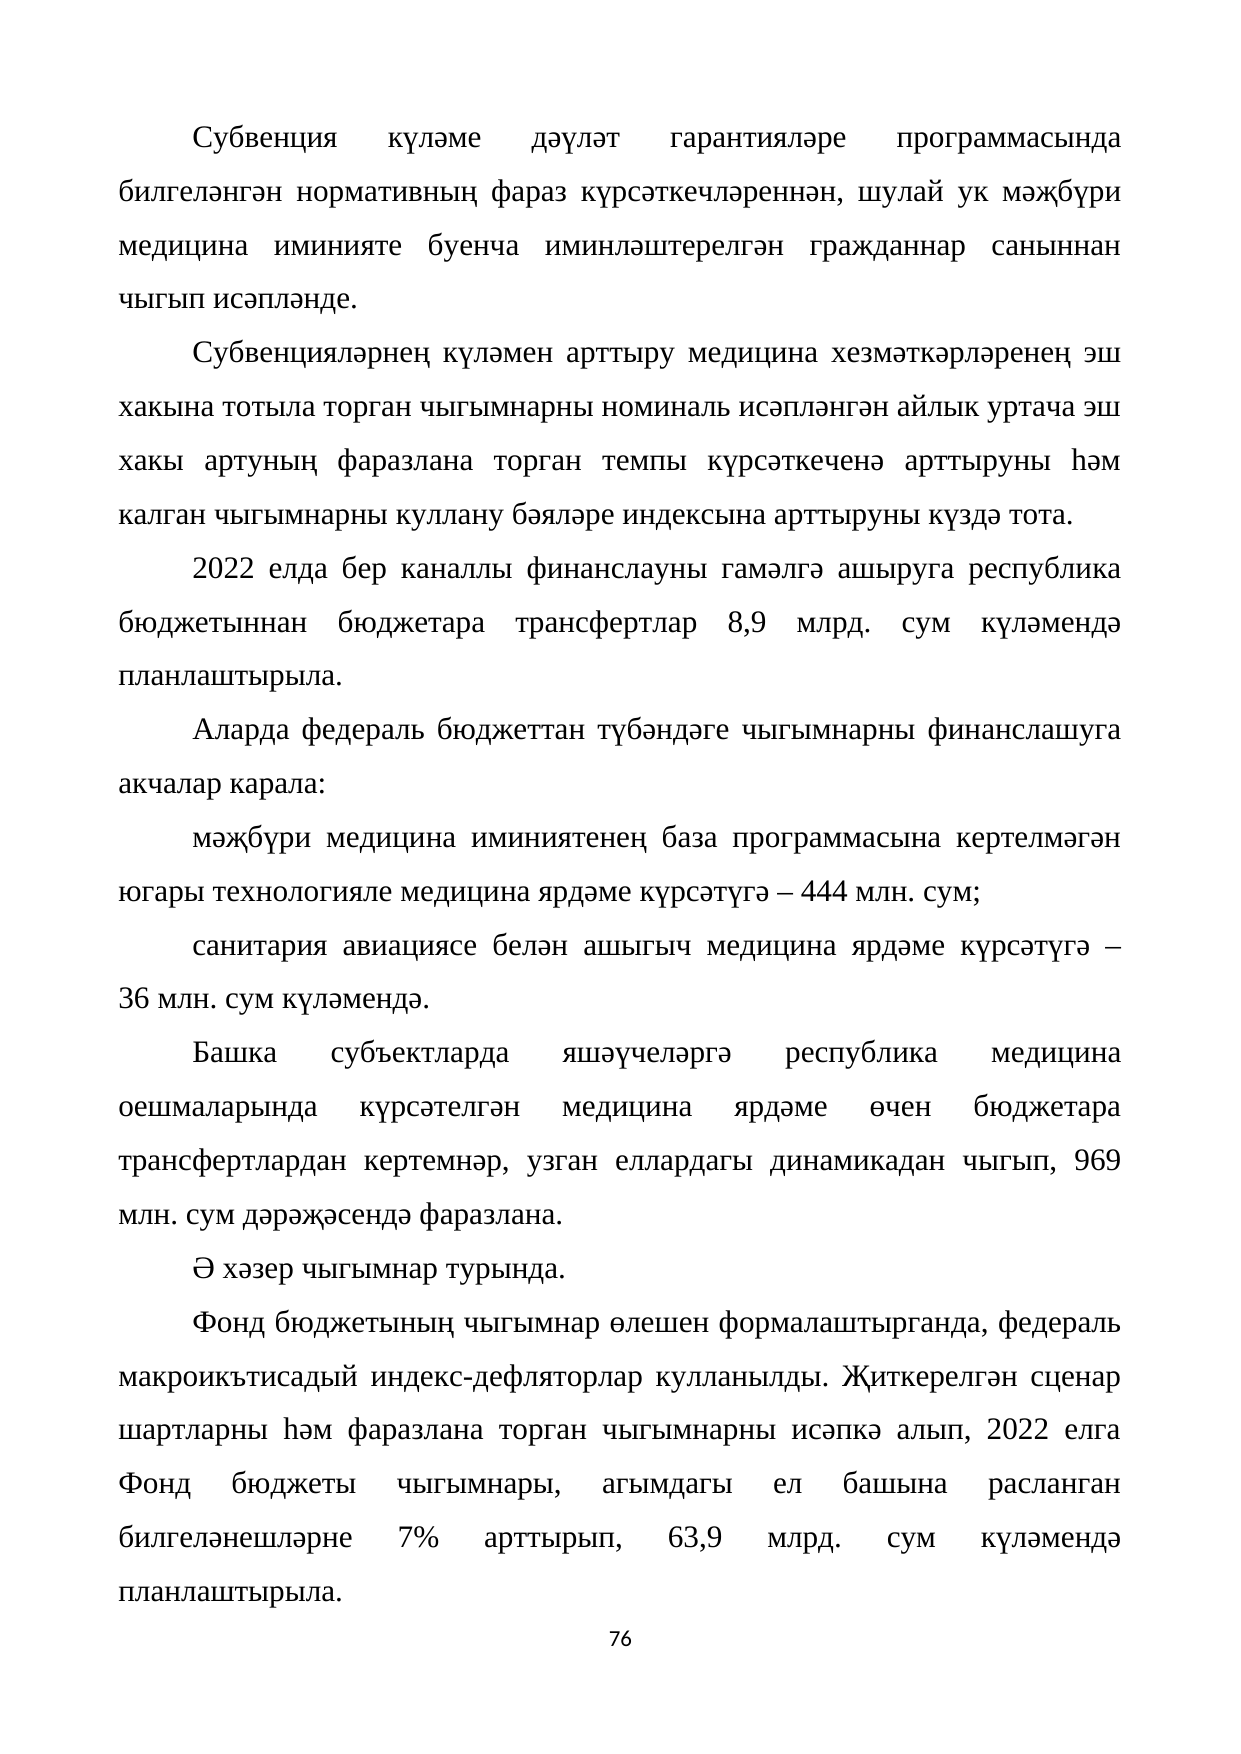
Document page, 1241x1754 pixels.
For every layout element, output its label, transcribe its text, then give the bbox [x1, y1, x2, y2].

text Башка субъектларда яшәүчеләргә республика медицина оешмаларында күрсәтелгән медицина ярдәме өчен бюджетара трансфертлардан кертемнәр, узган еллардагы динамикадан чыгып, 969 млн. сум дәрәҗәсендә фаразлана. [118, 1034, 1122, 1231]
text Ә хәзер чыгымнар турында. [118, 1249, 1122, 1285]
text 2022 елда бер каналлы финанслауны гамәлгә ашыруга республика бюджетыннан бюджетара трансфертлар 8,9 млрд. сум күләмендә планлаштырыла. [118, 549, 1122, 693]
text Аларда федераль бюджеттан түбәндәге чыгымнарны финанслашуга акчалар карала: [118, 711, 1122, 800]
text мәҗбүри медицина иминиятенең база программасына кертелмәгән югары технологияле медицина ярдәме күрсәтүгә – 444 млн. сум; [118, 818, 1122, 908]
text санитария авиациясе белән ашыгыч медицина ярдәме күрсәтүгә – 36 млн. сум күләмендә. [118, 926, 1122, 1016]
text Субвенция күләме дәүләт гарантияләре программасында билгеләнгән нормативның фараз күрсәткечләреннән, шулай ук мәҗбүри медицина иминияте буенча иминләштерелгән гражданнар саныннан чыгып исәпләнде. [118, 118, 1122, 316]
text Субвенцияләрнең күләмен арттыру медицина хезмәткәрләренең эш хакына тотыла торган чыгымнарны номиналь исәпләнгән айлык уртача эш хакы артуның фаразлана торган темпы күрсәткеченә арттыруны һәм калган чыгымнарны куллану бәяләре индексына арттыруны күздә тота. [118, 333, 1122, 531]
text Фонд бюджетының чыгымнар өлешен формалаштырганда, федераль макроикътисадый индекс-дефляторлар кулланылды. Җиткерелгән сценар шартларны һәм фаразлана торган чыгымнарны исәпкә алып, 2022 елга Фонд бюджеты чыгымнары, агымдагы ел башына расланган билгеләнешләрне 7% арттырып, 63,9 млрд. сум күләмендә планлаштырыла. [118, 1303, 1122, 1608]
